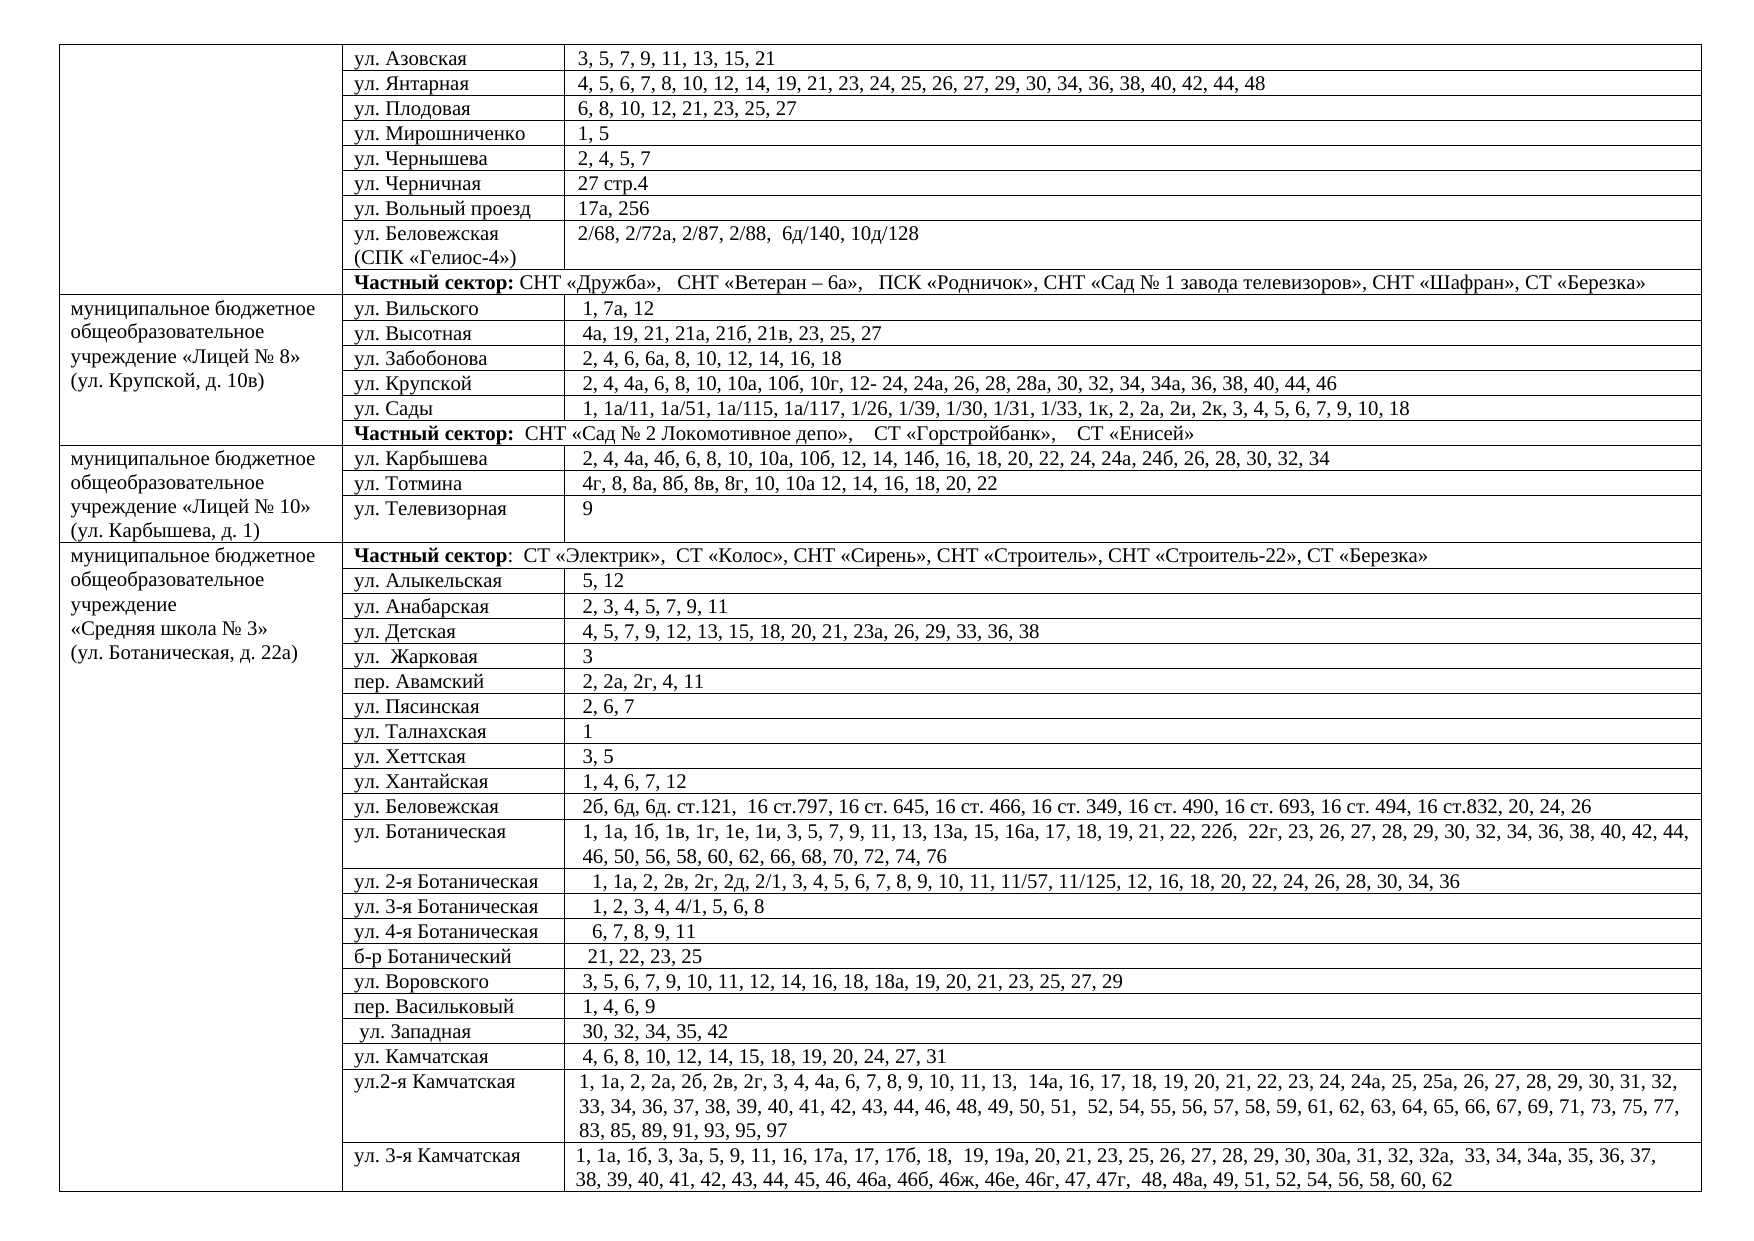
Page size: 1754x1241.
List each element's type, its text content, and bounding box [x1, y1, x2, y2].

table_cell 30, 32, 34, 35, 42 [565, 1019, 1701, 1043]
table_cell ул. Жарковая [343, 644, 564, 668]
table_cell ул. Карбышева [343, 446, 564, 470]
table_cell ул.2-я Камчатская [343, 1070, 564, 1142]
table_cell 9 [565, 496, 1701, 542]
table_cell ул. Камчатская [343, 1044, 564, 1068]
table_cell 2, 4, 5, 7 [565, 146, 1701, 170]
table_cell 6, 8, 10, 12, 21, 23, 25, 27 [565, 96, 1701, 120]
table_cell 3, 5 [565, 744, 1701, 768]
table_cell ул. Беловежская (СПК «Гелиос-4») [343, 221, 564, 269]
table_cell 2, 4, 6, 6а, 8, 10, 12, 14, 16, 18 [565, 346, 1701, 370]
table_cell ул. Воровского [343, 969, 564, 993]
table_cell ул. Крупской [343, 371, 564, 395]
table_cell 3, 5, 7, 9, 11, 13, 15, 21 [565, 45, 1701, 69]
table_cell 1, 1а, 1б, 1в, 1г, 1е, 1и, 3, 5, 7, 9, 11, 13, 13а, 15, 16а, 17, 18, 19, 21, 22, 22б, 22г, 23, 26, 27, 28, 29, 30, 32, 34, 36, 38, 40, 42, 44, 46, 50, 56, 58, 60, 62, 66, 68, 70, 72, 74, 76 [565, 820, 1701, 868]
table_cell ул. Западная [343, 1019, 564, 1043]
table_cell 4г, 8, 8а, 8б, 8в, 8г, 10, 10а 12, 14, 16, 18, 20, 22 [565, 471, 1701, 495]
table_cell Частный сектор: СНТ «Сад № 2 Локомотивное депо», СТ «Горстройбанк», СТ «Енисей» [343, 421, 1701, 445]
table_cell ул. Азовская [343, 45, 564, 69]
table_cell 4, 6, 8, 10, 12, 14, 15, 18, 19, 20, 24, 27, 31 [565, 1044, 1701, 1068]
table_cell муниципальное бюджетное общеобразовательное учреждение «Лицей № 8» (ул. Крупской, д. 10в) [60, 295, 342, 445]
table_cell 1 [565, 719, 1701, 743]
table_cell 4, 5, 7, 9, 12, 13, 15, 18, 20, 21, 23а, 26, 29, 33, 36, 38 [565, 619, 1701, 643]
table_cell 3, 5, 6, 7, 9, 10, 11, 12, 14, 16, 18, 18а, 19, 20, 21, 23, 25, 27, 29 [565, 969, 1701, 993]
table_cell 2, 3, 4, 5, 7, 9, 11 [565, 594, 1701, 618]
table_cell муниципальное бюджетное общеобразовательное учреждение «Средняя школа № 3» (ул. Ботаническая, д. 22а) [60, 543, 342, 1191]
table_cell 3 [565, 644, 1701, 668]
table_cell 21, 22, 23, 25 [565, 944, 1701, 968]
table_cell ул. 2-я Ботаническая [343, 869, 564, 893]
table_cell ул. Плодовая [343, 96, 564, 120]
table_cell пер. Васильковый [343, 994, 564, 1018]
table_cell 1, 1а, 2, 2а, 2б, 2в, 2г, 3, 4, 4а, 6, 7, 8, 9, 10, 11, 13, 14а, 16, 17, 18, 19, 20, 21, 22, 23, 24, 24а, 25, 25а, 26, 27, 28, 29, 30, 31, 32, 33, 34, 36, 37, 38, 39, 40, 41, 42, 43, 44, 46, 48, 49, 50, 51, 52, 54, 55, 56, 57, 58, 59, 61, 62, 63, 64, 65, 66, 67, 69, 71, 73, 75, 77, 83, 85, 89, 91, 93, 95, 97 [565, 1070, 1701, 1142]
table_cell ул. Забобонова [343, 346, 564, 370]
table_cell ул. Вольный проезд [343, 196, 564, 220]
table_cell ул. Высотная [343, 321, 564, 344]
table_cell ул. Анабарская [343, 594, 564, 618]
table_cell ул. Мирошниченко [343, 121, 564, 145]
table_cell ул. Чернышева [343, 146, 564, 170]
table_cell 1, 1а, 2, 2в, 2г, 2д, 2/1, 3, 4, 5, 6, 7, 8, 9, 10, 11, 11/57, 11/125, 12, 16, 18, 20, 22, 24, 26, 28, 30, 34, 36 [565, 869, 1701, 893]
table_cell ул. Беловежская [343, 794, 564, 818]
table_cell 1, 7а, 12 [565, 295, 1701, 319]
table_cell 2, 4, 4а, 4б, 6, 8, 10, 10а, 10б, 12, 14, 14б, 16, 18, 20, 22, 24, 24а, 24б, 26, 28, 30, 32, 34 [565, 446, 1701, 470]
table_cell 2/68, 2/72а, 2/87, 2/88, 6д/140, 10д/128 [565, 221, 1701, 269]
table_cell ул. Тотмина [343, 471, 564, 495]
table_cell ул. Хеттская [343, 744, 564, 768]
table_cell б-р Ботанический [343, 944, 564, 968]
table_cell 27 стр.4 [565, 171, 1701, 195]
table_cell 4а, 19, 21, 21а, 21б, 21в, 23, 25, 27 [565, 321, 1701, 344]
table_cell 2, 6, 7 [565, 694, 1701, 718]
table_cell пер. Авамский [343, 669, 564, 693]
table_cell ул. Пясинская [343, 694, 564, 718]
table_cell 1, 1а, 1б, 3, 3а, 5, 9, 11, 16, 17а, 17, 17б, 18, 19, 19а, 20, 21, 23, 25, 26, 27, 28, 29, 30, 30а, 31, 32, 32а, 33, 34, 34а, 35, 36, 37, 38, 39, 40, 41, 42, 43, 44, 45, 46, 46а, 46б, 46ж, 46е, 46г, 47, 47г, 48, 48а, 49, 51, 52, 54, 56, 58, 60, 62 [565, 1143, 1701, 1191]
table_cell 4, 5, 6, 7, 8, 10, 12, 14, 19, 21, 23, 24, 25, 26, 27, 29, 30, 34, 36, 38, 40, 42, 44, 48 [565, 71, 1701, 94]
table_cell ул. Талнахская [343, 719, 564, 743]
table_cell 2, 2а, 2г, 4, 11 [565, 669, 1701, 693]
table_cell ул. 3-я Камчатская [343, 1143, 564, 1191]
table_cell ул. Телевизорная [343, 496, 564, 542]
table_cell 2, 4, 4а, 6, 8, 10, 10а, 10б, 10г, 12- 24, 24а, 26, 28, 28а, 30, 32, 34, 34а, 36, 38, 40, 44, 46 [565, 371, 1701, 395]
table_cell 1, 1а/11, 1а/51, 1а/115, 1а/117, 1/26, 1/39, 1/30, 1/31, 1/33, 1к, 2, 2а, 2и, 2к, 3, 4, 5, 6, 7, 9, 10, 18 [565, 396, 1701, 420]
table_cell Частный сектор: СТ «Электрик», СТ «Колос», СНТ «Сирень», СНТ «Строитель», СНТ «Строитель-22», СТ «Березка» [343, 543, 1701, 567]
table_cell 1, 5 [565, 121, 1701, 145]
table_cell 17а, 256 [565, 196, 1701, 220]
table_cell 1, 4, 6, 7, 12 [565, 769, 1701, 793]
table_cell ул. Сады [343, 396, 564, 420]
table_cell 6, 7, 8, 9, 11 [565, 919, 1701, 943]
table_cell ул. Ботаническая [343, 820, 564, 868]
table_cell ул. Детская [343, 619, 564, 643]
table_cell 5, 12 [565, 569, 1701, 592]
table_cell муниципальное бюджетное общеобразовательное учреждение «Лицей № 10» (ул. Карбышева, д. 1) [60, 446, 342, 542]
table_cell ул. Янтарная [343, 71, 564, 94]
table_cell ул. Хантайская [343, 769, 564, 793]
table_cell ул. Алыкельская [343, 569, 564, 592]
table_cell ул. 3-я Ботаническая [343, 894, 564, 918]
table_cell ул. Вильского [343, 295, 564, 319]
table_cell ул. 4-я Ботаническая [343, 919, 564, 943]
table_cell 2б, 6д, 6д. ст.121, 16 ст.797, 16 ст. 645, 16 ст. 466, 16 ст. 349, 16 ст. 490, 16 ст. 693, 16 ст. 494, 16 ст.832, 20, 24, 26 [565, 794, 1701, 818]
table_cell ул. Черничная [343, 171, 564, 195]
table_cell 1, 4, 6, 9 [565, 994, 1701, 1018]
table_cell Частный сектор: СНТ «Дружба», СНТ «Ветеран – 6а», ПСК «Родничок», СНТ «Сад № 1 завода телевизоров», СНТ «Шафран», СТ «Березка» [343, 270, 1701, 294]
table_cell 1, 2, 3, 4, 4/1, 5, 6, 8 [565, 894, 1701, 918]
